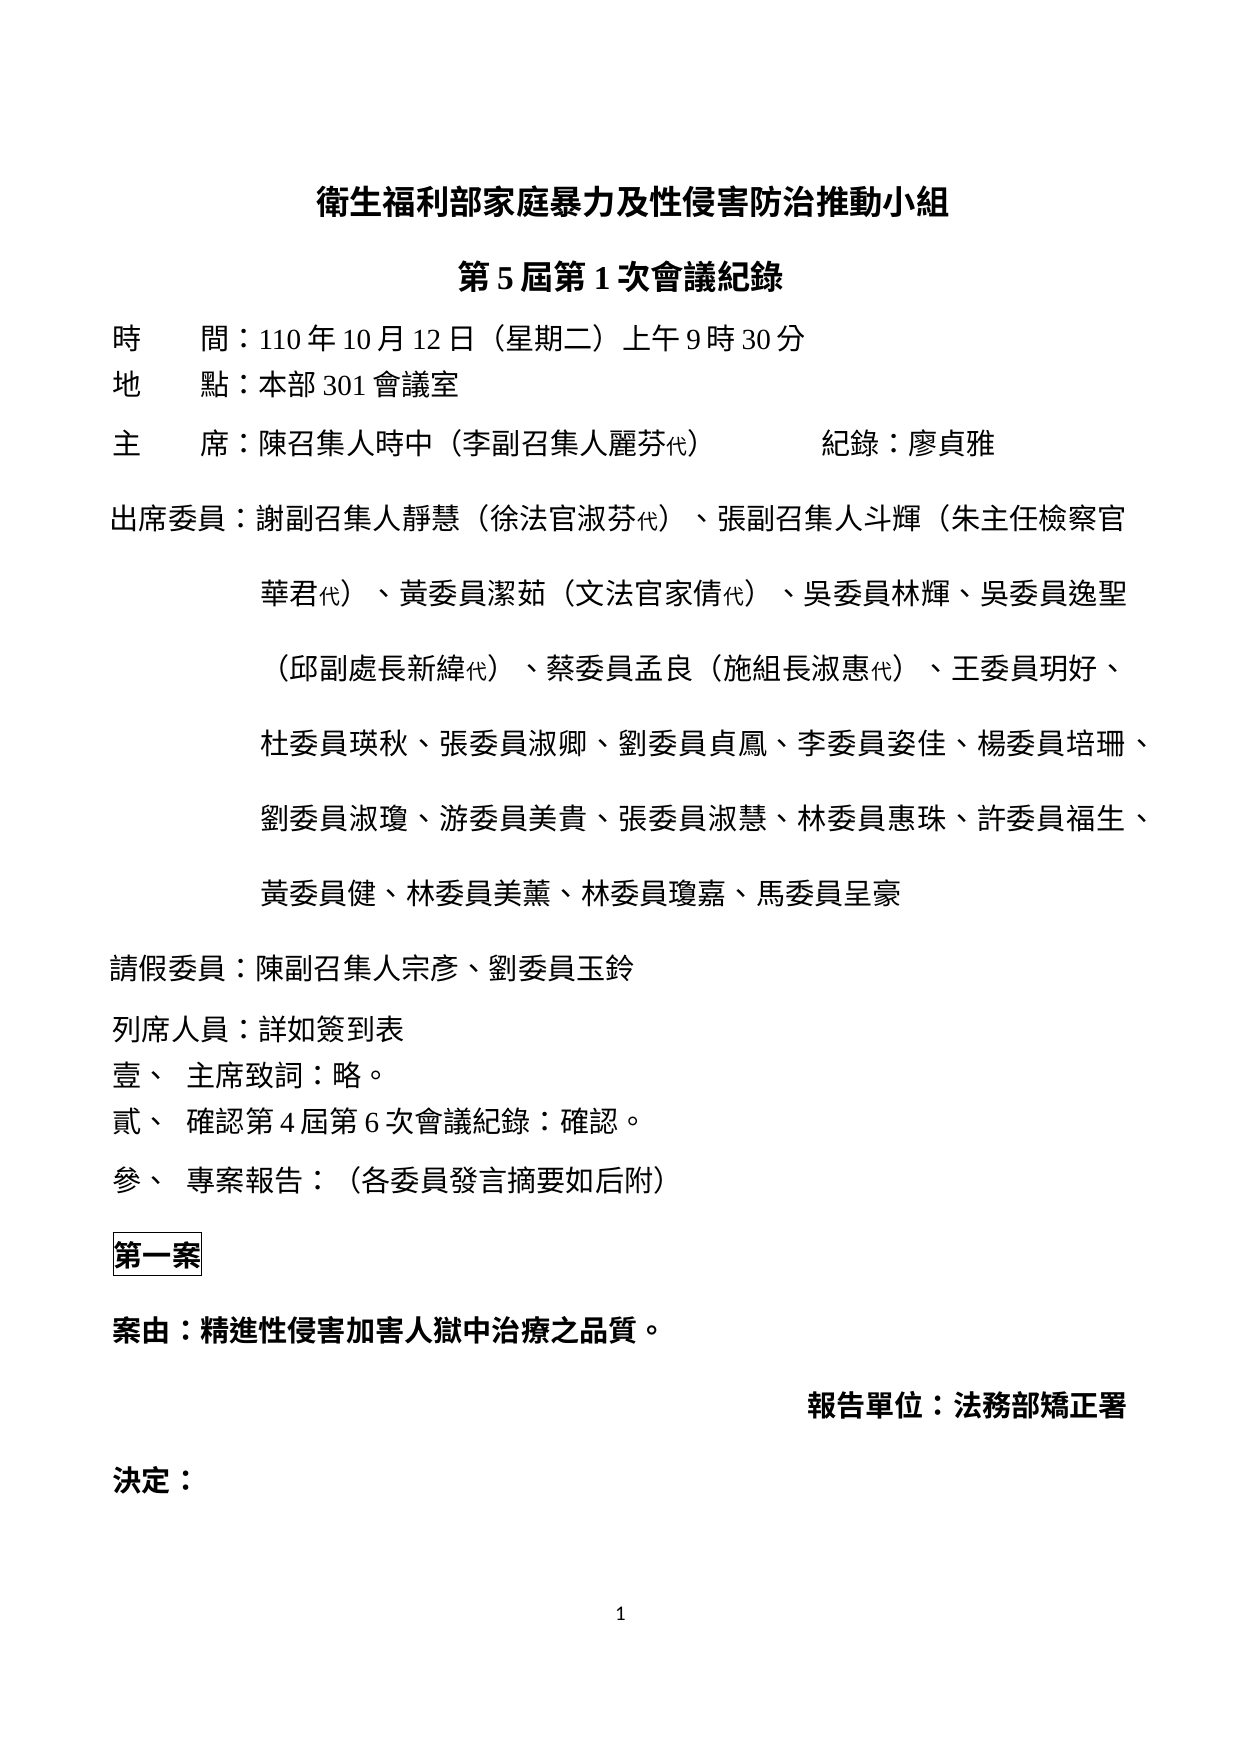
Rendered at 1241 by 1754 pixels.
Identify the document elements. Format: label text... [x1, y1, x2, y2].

text 時 間：110年10月12日（星期二）上午9時30分 [112, 312, 1128, 358]
text 出席委員：謝副召集人靜慧（徐法官淑芬代）、張副召集人斗輝（朱主任檢察官華君代）、黃委員潔茹（文法官家倩代）、吳委員林輝、吳委員逸聖（邱副處長新緯代）、蔡委員孟良（施組長淑惠代）、王委員玥好、杜委員瑛秋、張委員淑卿、劉委員貞鳳、李委員姿佳、楊委員培珊、劉委員淑瓊、游委員美貴、張委員淑慧、林委員惠珠、許委員福生、黃委員健、林委員美薰、林委員瓊嘉、馬委員呈豪 [109, 479, 1128, 929]
text 列席人員：詳如簽到表 [112, 1004, 1128, 1050]
text 第5屆第1次會議紀錄 [112, 237, 1128, 312]
text 決定： [112, 1442, 1128, 1517]
text 案由：精進性侵害加害人獄中治療之品質。 [112, 1292, 1128, 1367]
text 第一案 [112, 1217, 1128, 1292]
list 主席致詞：略。 [112, 1050, 1128, 1096]
text 地 點：本部301會議室 [112, 358, 1128, 404]
text 衛生福利部家庭暴力及性侵害防治推動小組 [137, 162, 1128, 237]
text 請假委員：陳副召集人宗彥、劉委員玉鈴 [109, 929, 1128, 1004]
list 專案報告：（各委員發言摘要如后附） [112, 1142, 1128, 1217]
text 報告單位：法務部矯正署 [496, 1367, 1128, 1442]
list 確認第4屆第6次會議紀錄：確認。 [112, 1096, 1128, 1142]
text 主 席：陳召集人時中（李副召集人麗芬代） 紀錄：廖貞雅 [112, 404, 1128, 479]
